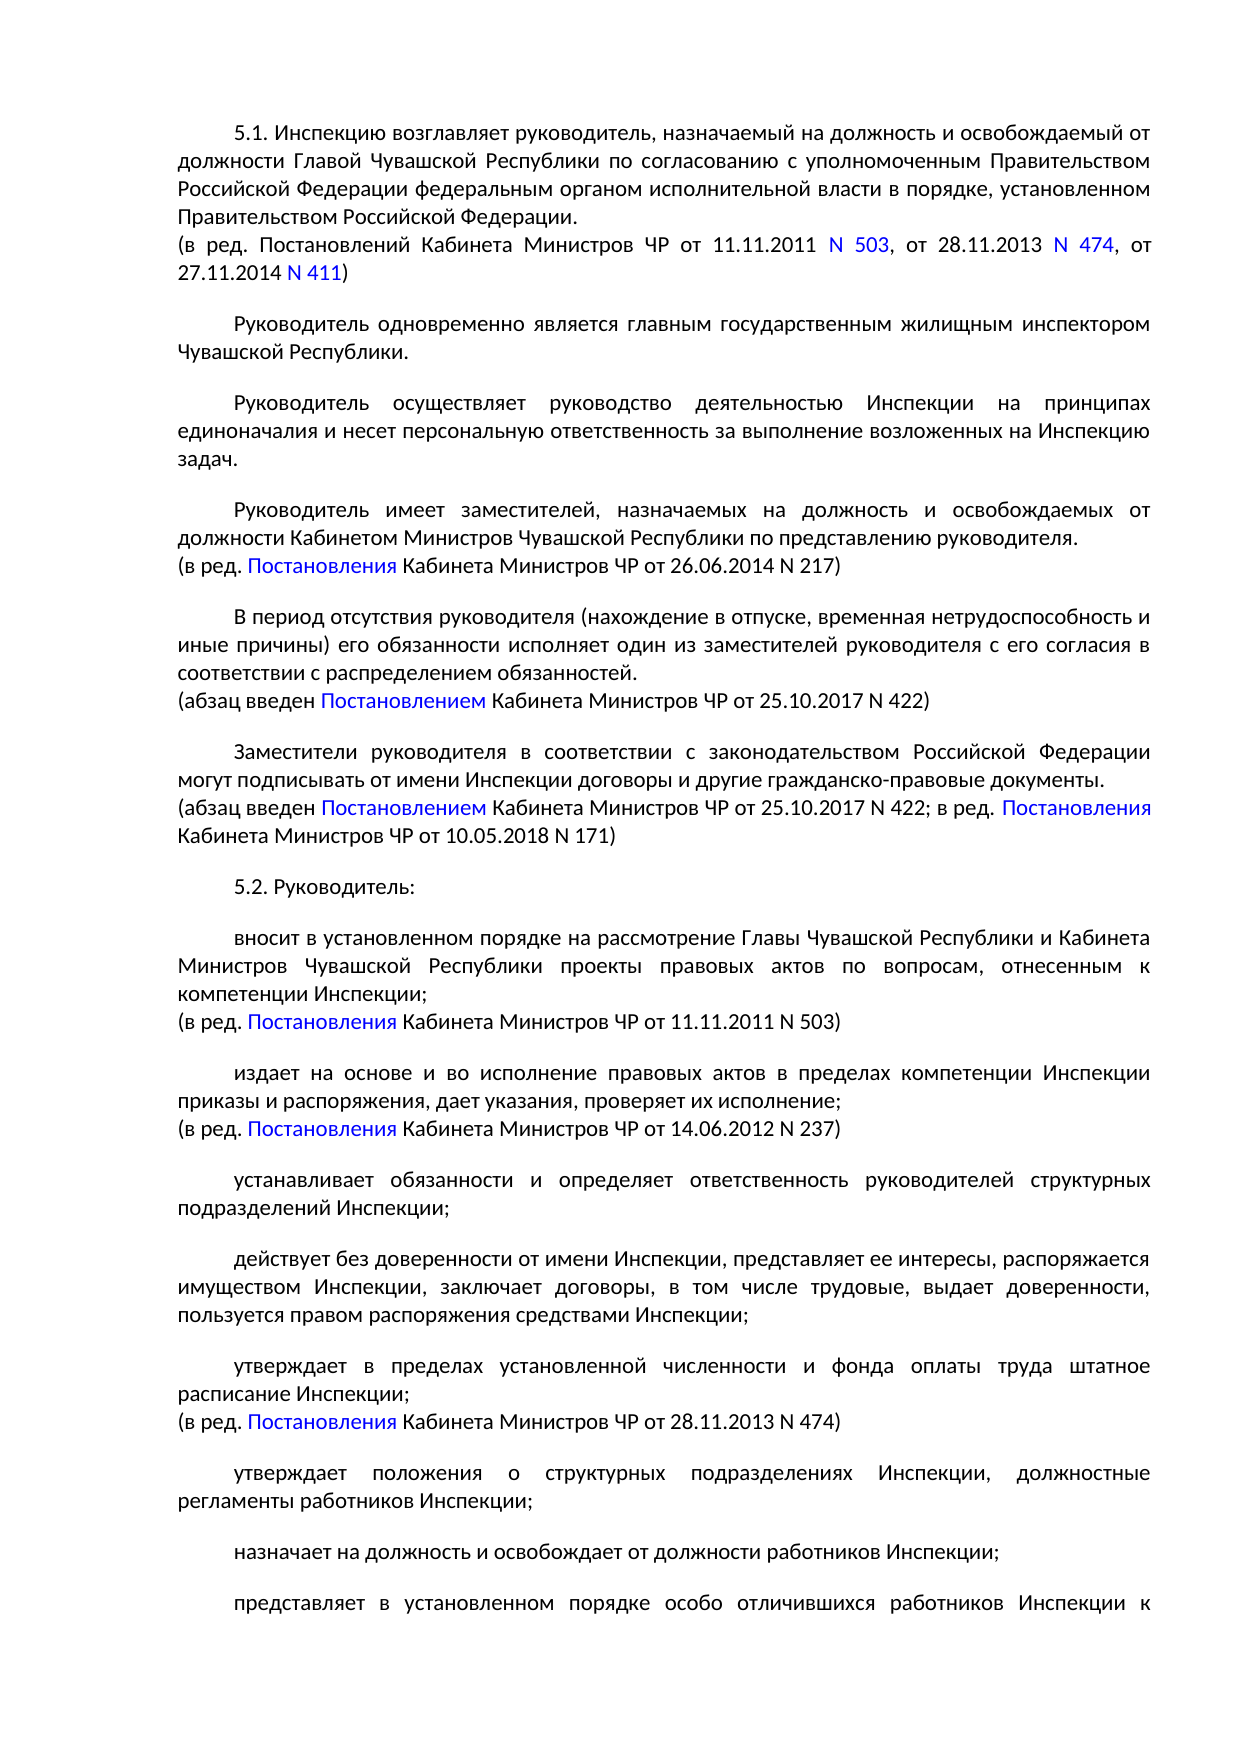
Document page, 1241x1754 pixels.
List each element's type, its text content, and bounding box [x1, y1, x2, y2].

text вносит в установленном порядке на рассмотрение Главы Чувашской Республики и Кабинета Министров Чувашской Республики проекты правовых актов по вопросам, отнесенным к компетенции Инспекции; [177, 923, 1152, 1007]
text 5.1. Инспекцию возглавляет руководитель, назначаемый на должность и освобождаемый от должности Главой Чувашской Республики по согласованию с уполномоченным Правительством Российской Федерации федеральным органом исполнительной власти в порядке, установленном Правительством Российской Федерации. [177, 118, 1152, 230]
text действует без доверенности от имени Инспекции, представляет ее интересы, распоряжается имуществом Инспекции, заключает договоры, в том числе трудовые, выдает доверенности, пользуется правом распоряжения средствами Инспекции; [177, 1244, 1152, 1328]
text Руководитель одновременно является главным государственным жилищным инспектором Чувашской Республики. [177, 309, 1152, 365]
text В период отсутствия руководителя (нахождение в отпуске, временная нетрудоспособность и иные причины) его обязанности исполняет один из заместителей руководителя с его согласия в соответствии с распределением обязанностей. [177, 602, 1152, 686]
text назначает на должность и освобождает от должности работников Инспекции; [177, 1537, 1152, 1565]
text (в ред. Постановлений Кабинета Министров ЧР от 11.11.2011 N 503, от 28.11.2013 N 474, от 27.11.2014 N 411) [177, 230, 1152, 286]
text (в ред. Постановления Кабинета Министров ЧР от 11.11.2011 N 503) [177, 1007, 1152, 1035]
text (в ред. Постановления Кабинета Министров ЧР от 26.06.2014 N 217) [177, 551, 1152, 579]
text издает на основе и во исполнение правовых актов в пределах компетенции Инспекции приказы и распоряжения, дает указания, проверяет их исполнение; [177, 1058, 1152, 1114]
text Руководитель имеет заместителей, назначаемых на должность и освобождаемых от должности Кабинетом Министров Чувашской Республики по представлению руководителя. [177, 495, 1152, 551]
text (в ред. Постановления Кабинета Министров ЧР от 14.06.2012 N 237) [177, 1114, 1152, 1142]
text (абзац введен Постановлением Кабинета Министров ЧР от 25.10.2017 N 422) [177, 686, 1152, 714]
text 5.2. Руководитель: [177, 872, 1152, 900]
text Руководитель осуществляет руководство деятельностью Инспекции на принципах единоначалия и несет персональную ответственность за выполнение возложенных на Инспекцию задач. [177, 388, 1152, 472]
text (абзац введен Постановлением Кабинета Министров ЧР от 25.10.2017 N 422; в ред. Постановления Кабинета Министров ЧР от 10.05.2018 N 171) [177, 793, 1152, 849]
text утверждает положения о структурных подразделениях Инспекции, должностные регламенты работников Инспекции; [177, 1458, 1152, 1514]
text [177, 1588, 1152, 1616]
text устанавливает обязанности и определяет ответственность руководителей структурных подразделений Инспекции; [177, 1165, 1152, 1221]
text (в ред. Постановления Кабинета Министров ЧР от 28.11.2013 N 474) [177, 1407, 1152, 1435]
text утверждает в пределах установленной численности и фонда оплаты труда штатное расписание Инспекции; [177, 1351, 1152, 1407]
text Заместители руководителя в соответствии с законодательством Российской Федерации могут подписывать от имени Инспекции договоры и другие гражданско-правовые документы. [177, 737, 1152, 793]
